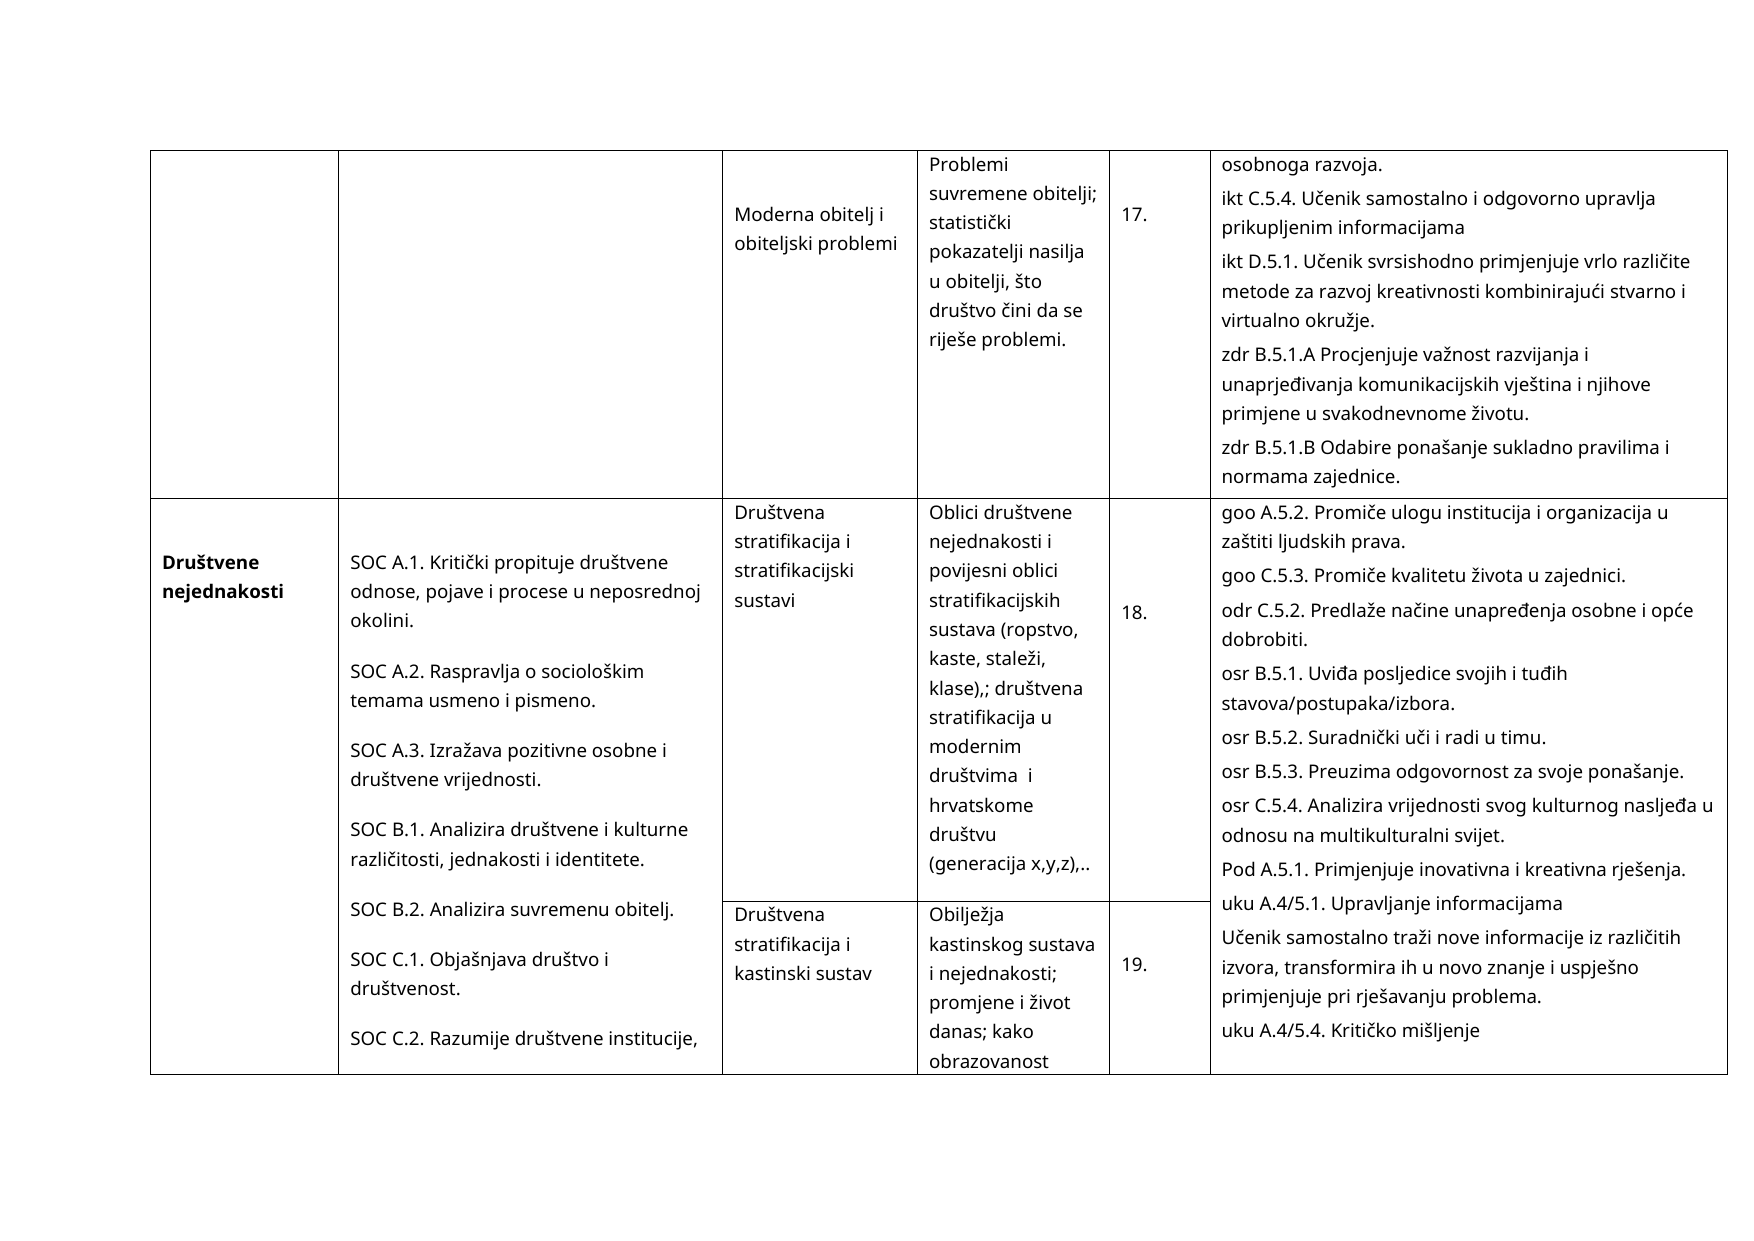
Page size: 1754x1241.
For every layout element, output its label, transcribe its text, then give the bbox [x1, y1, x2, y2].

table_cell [723, 902, 917, 1073]
table_cell goo A.5.2. Promiče ulogu institucija i organizacija u zaštiti ljudskih prava. goo C.5.3. Promiče kvalitetu života u zajednici. odr C.5.2. Predlaže načine unapređenja osobne i opće dobrobiti. osr B.5.1. Uviđa posljedice svojih i tuđih stavova/postupaka/izbora. osr B.5.2. Suradnički uči i radi u timu. osr B.5.3. Preuzima odgovornost za svoje ponašanje. osr C.5.4. Analizira vrijednosti svog kulturnog nasljeđa u odnosu na multikulturalni svijet. Pod A.5.1. Primjenjuje inovativna i kreativna rješenja. uku A.4/5.1. Upravljanje informacijama Učenik samostalno traži nove informacije iz različitih izvora, transformira ih u novo znanje i uspješno primjenjuje pri rješavanju problema. uku A.4/5.4. Kritičko mišljenje Učenik samostalno kritički promišlja i vrednuje ideje. uku B.4/5.4. Samovrednovanje/samoprocjena Učenik samovrednuje proces učenja i svoje rezultate, procjenjuje ostvareni napredak te na temelju toga planira buduće učenje. ikt A.5.1. Učenik analitički odlučuje o odabiru odgovarajuće digitalne tehnologije ikt A.5.2. Učenik se samostalno služi društvenim mrežama i računalnim oblacima za potrebe učenja i osobnoga razvoja. ikt C.5.4. Učenik samostalno i odgovorno upravlja prikupljenim informacijama ikt D.5.1. Učenik svrsishodno primjenjuje vrlo različite metode za razvoj kreativnosti kombinirajući stvarno i virtualno okružje. zdr B.5.1.A Procjenjuje važnost razvijanja i unaprjeđivanja komunikacijskih vještina i njihove primjene u svakodnevnome životu. zdr B.5.1.B Odabire ponašanje sukladno pravilima i normama zajednice. [1211, 499, 1727, 1073]
table_cell Društvene nejednakosti [151, 499, 338, 1073]
table_cell Oblici društvene nejednakosti i povijesni oblici stratifikacijskih sustava (ropstvo, kaste, staleži, klase),; društvena stratifikacija u modernim društvima i hrvatskome društvu (generacija x,y,z),.. [918, 499, 1109, 901]
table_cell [918, 902, 1109, 1073]
table_cell 18. [1110, 499, 1210, 901]
table_cell SOC A.1. Kritički propituje društvene odnose, pojave i procese u neposrednoj okolini. SOC A.2. Raspravlja o sociološkim temama usmeno i pismeno. SOC A.3. Izražava pozitivne osobne i društvene vrijednosti. SOC B.1. Analizira društvene i kulturne različitosti, jednakosti i identitete. SOC B.2. Analizira suvremenu obitelj. SOC C.1. Objašnjava društvo i društvenost. SOC C.2. Razumije društvene institucije, društvenu strukturu i društvene promjene. SOC C.3. Analizira suvremena društvena zbivanja na odabranim primjerima. [339, 499, 722, 1073]
table_cell Moderna obitelj i obiteljski problemi [723, 151, 917, 498]
table_cell 17. [1110, 151, 1210, 498]
table_cell Problemi suvremene obitelji; statistički pokazatelji nasilja u obitelji, što društvo čini da se riješe problemi. [918, 151, 1109, 498]
table_cell Društvena stratifikacija i stratifikacijski sustavi [723, 499, 917, 901]
table_cell 19. [1110, 902, 1210, 1073]
